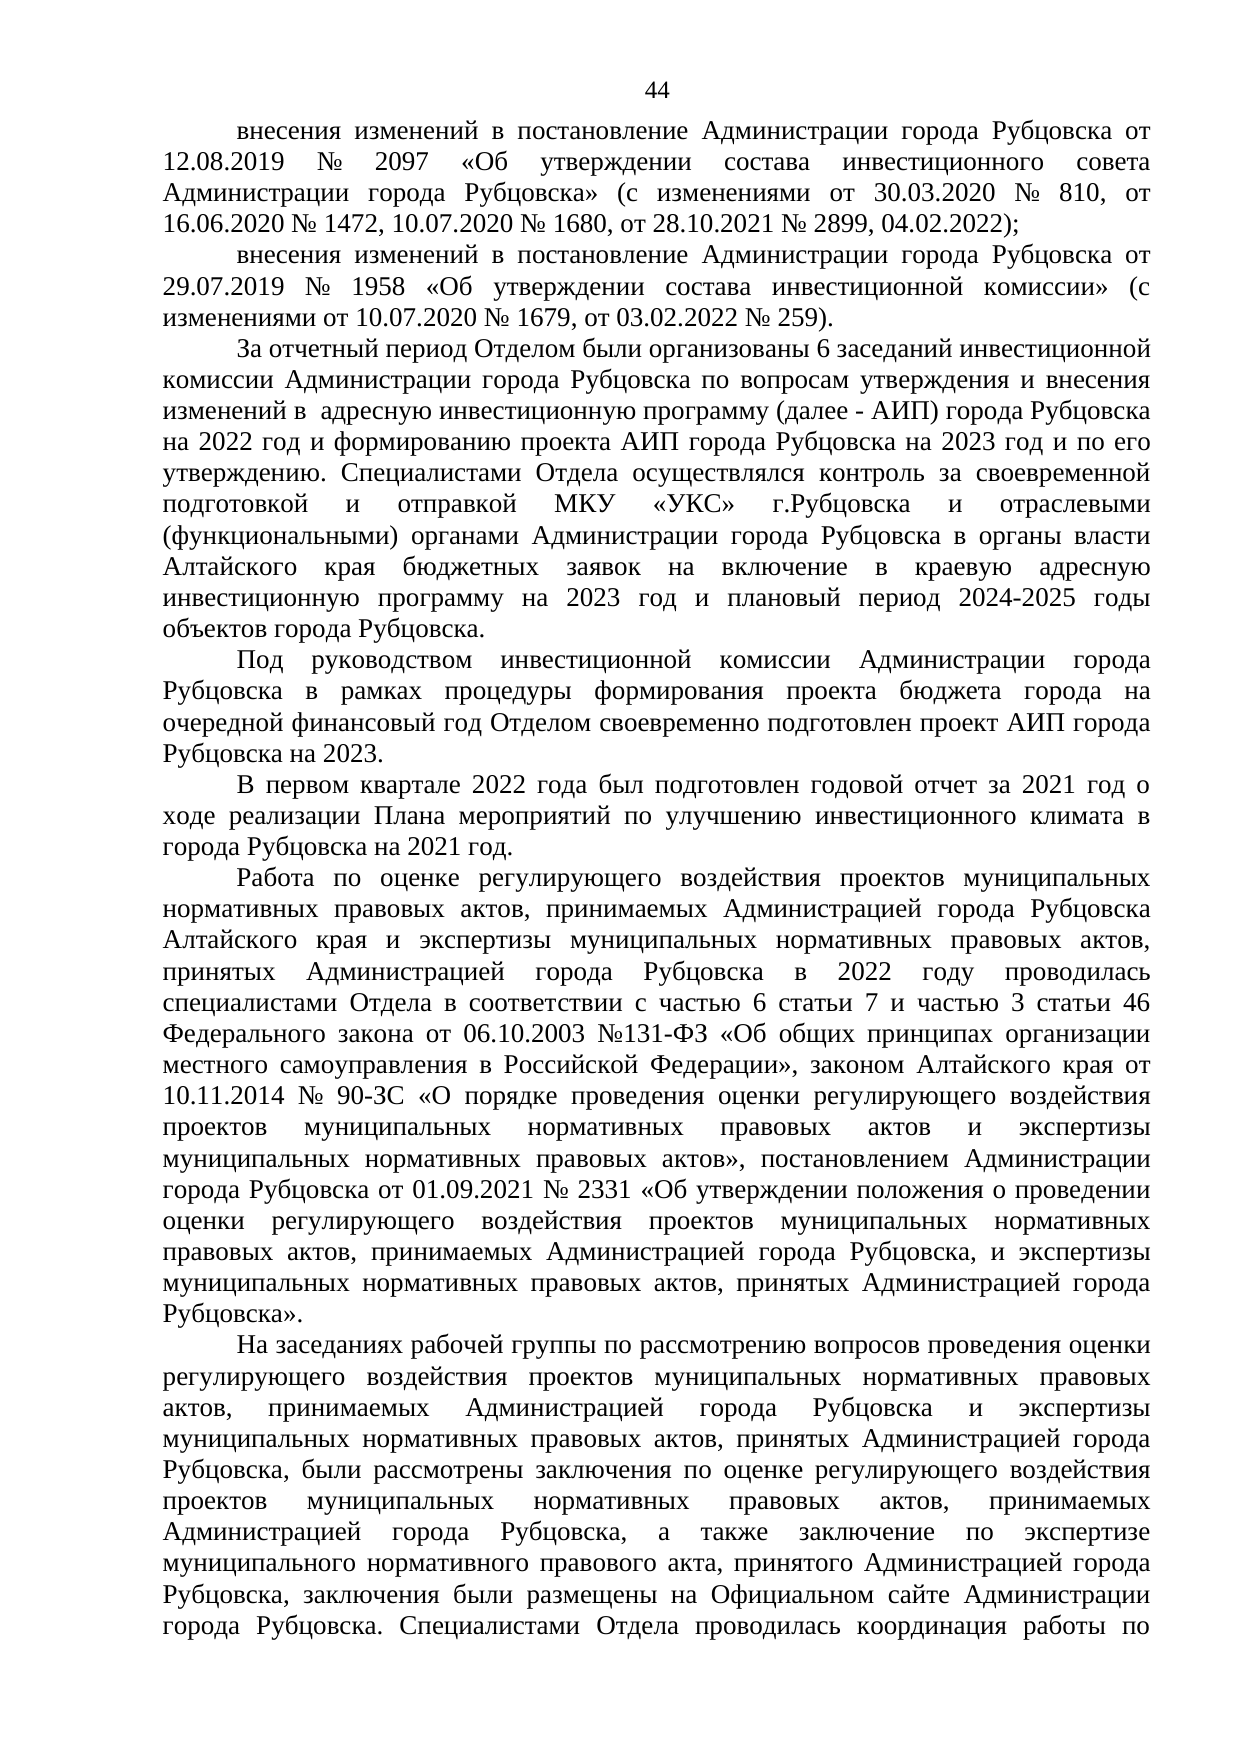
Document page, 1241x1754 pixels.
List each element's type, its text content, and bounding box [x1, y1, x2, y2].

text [162, 1328, 1152, 1640]
text За отчетный период Отделом были организованы 6 заседаний инвестиционной комиссии Администрации города Рубцовска по вопросам утверждения и внесения изменений в адресную инвестиционную программу (далее - АИП) города Рубцовска на 2022 год и формированию проекта АИП города Рубцовска на 2023 год и по его утверждению. Специалистами Отдела осуществлялся контроль за своевременной подготовкой и отправкой МКУ «УКС» г.Рубцовска и отраслевыми (функциональными) органами Администрации города Рубцовска в органы власти Алтайского края бюджетных заявок на включение в краевую адресную инвестиционную программу на 2023 год и плановый период 2024-2025 годы объектов города Рубцовска. [162, 332, 1152, 643]
text В первом квартале 2022 года был подготовлен годовой отчет за 2021 год о ходе реализации Плана мероприятий по улучшению инвестиционного климата в города Рубцовска на 2021 год. [162, 768, 1152, 861]
text внесения изменений в постановление Администрации города Рубцовска от 12.08.2019 № 2097 «Об утверждении состава инвестиционного совета Администрации города Рубцовска» (с изменениями от 30.03.2020 № 810, от 16.06.2020 № 1472, 10.07.2020 № 1680, от 28.10.2021 № 2899, 04.02.2022); [162, 114, 1152, 238]
text внесения изменений в постановление Администрации города Рубцовска от 29.07.2019 № 1958 «Об утверждении состава инвестиционной комиссии» (с изменениями от 10.07.2020 № 1679, от 03.02.2022 № 259). [162, 238, 1152, 332]
text Работа по оценке регулирующего воздействия проектов муниципальных нормативных правовых актов, принимаемых Администрацией города Рубцовска Алтайского края и экспертизы муниципальных нормативных правовых актов, принятых Администрацией города Рубцовска в 2022 году проводилась специалистами Отдела в соответствии с частью 6 статьи 7 и частью 3 статьи 46 Федерального закона от 06.10.2003 №131-ФЗ «Об общих принципах организации местного самоуправления в Российской Федерации», законом Алтайского края от 10.11.2014 № 90-ЗС «О порядке проведения оценки регулирующего воздействия проектов муниципальных нормативных правовых актов и экспертизы муниципальных нормативных правовых актов», постановлением Администрации города Рубцовска от 01.09.2021 № 2331 «Об утверждении положения о проведении оценки регулирующего воздействия проектов муниципальных нормативных правовых актов, принимаемых Администрацией города Рубцовска, и экспертизы муниципальных нормативных правовых актов, принятых Администрацией города Рубцовска». [162, 861, 1152, 1328]
text Под руководством инвестиционной комиссии Администрации города Рубцовска в рамках процедуры формирования проекта бюджета города на очередной финансовый год Отделом своевременно подготовлен проект АИП города Рубцовска на 2023. [162, 643, 1152, 768]
